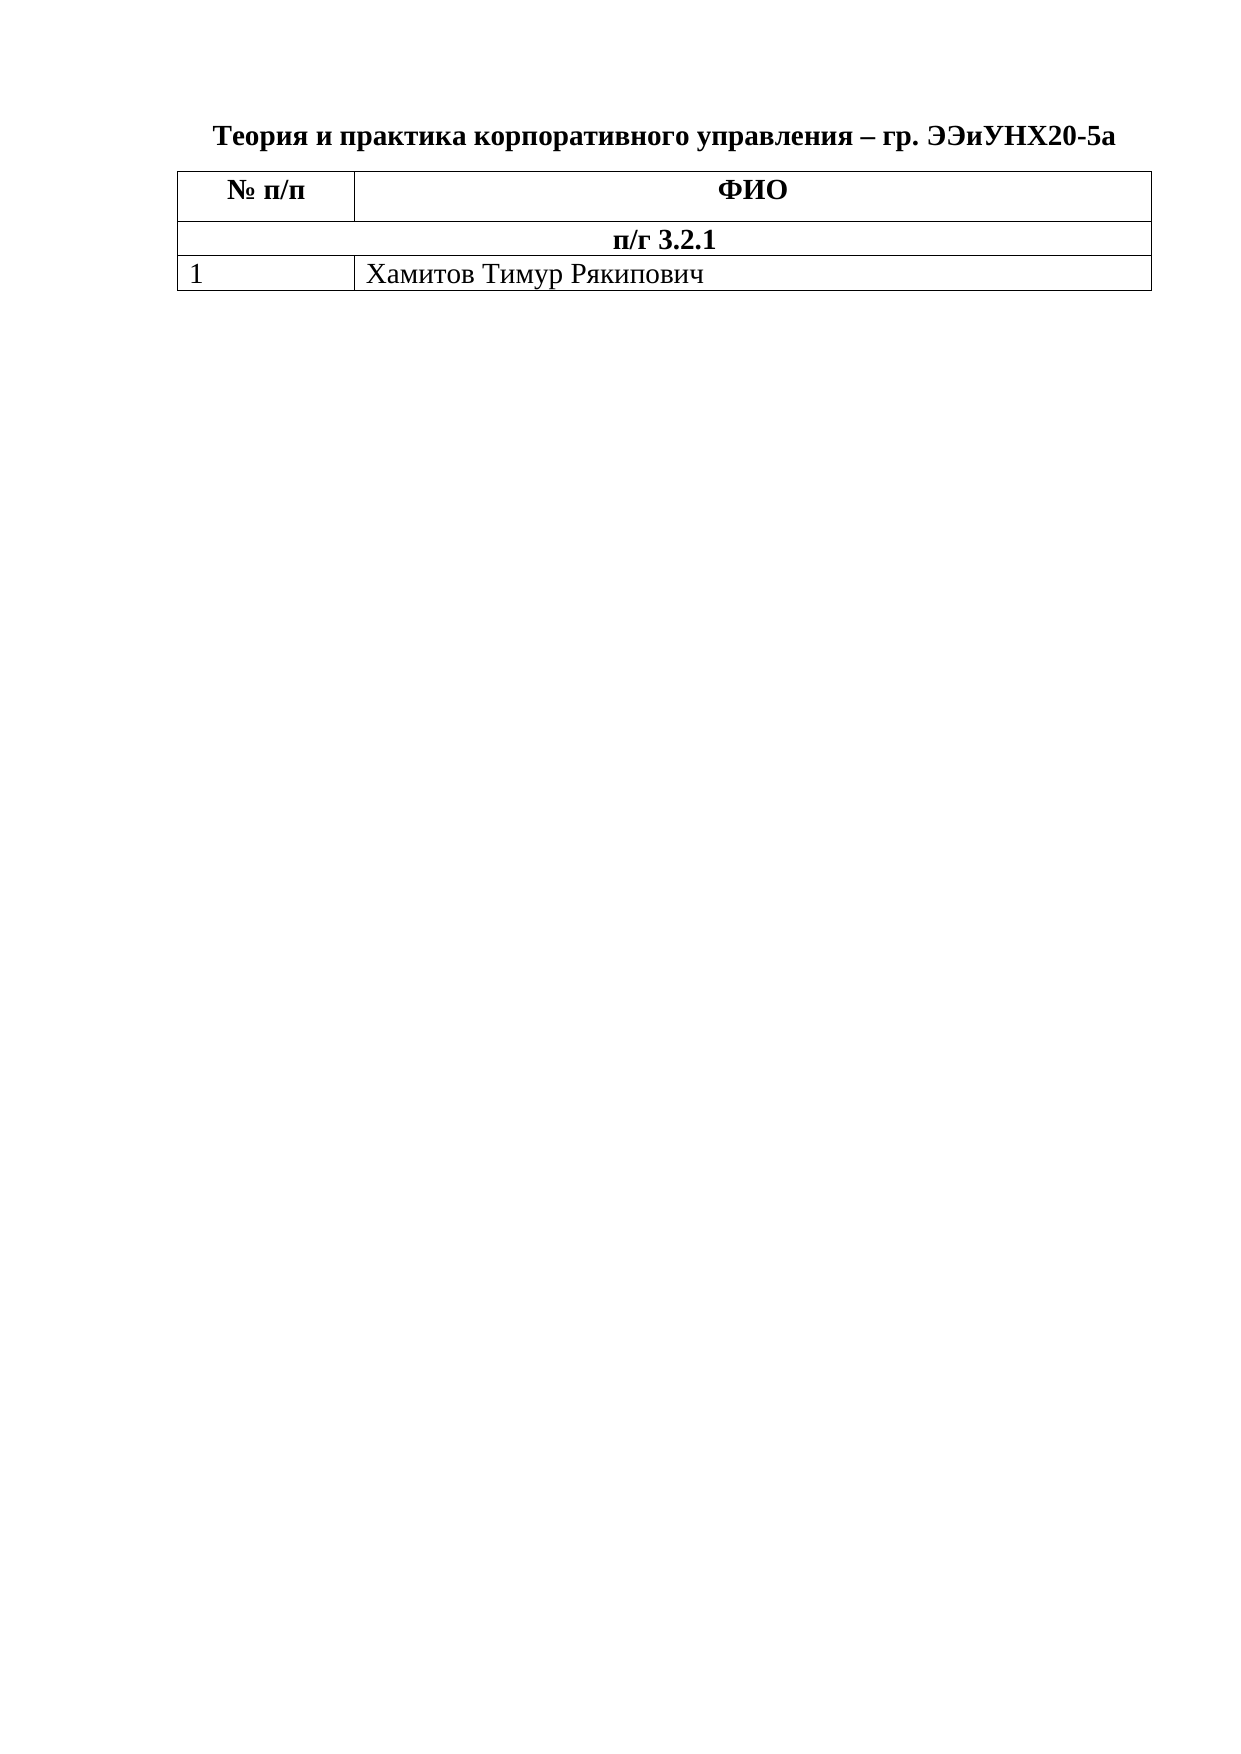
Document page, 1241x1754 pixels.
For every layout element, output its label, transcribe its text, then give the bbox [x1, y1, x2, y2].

table_header ФИО [355, 172, 1151, 221]
text Теория и практика корпоративного управления – гр. ЭЭиУНХ20-5а [177, 118, 1152, 152]
table_cell п/г 3.2.1 [178, 222, 1151, 255]
table_cell 1 [178, 256, 354, 290]
table_cell Хамитов Тимур Рякипович [355, 256, 1151, 290]
table_header № п/п [178, 172, 354, 221]
